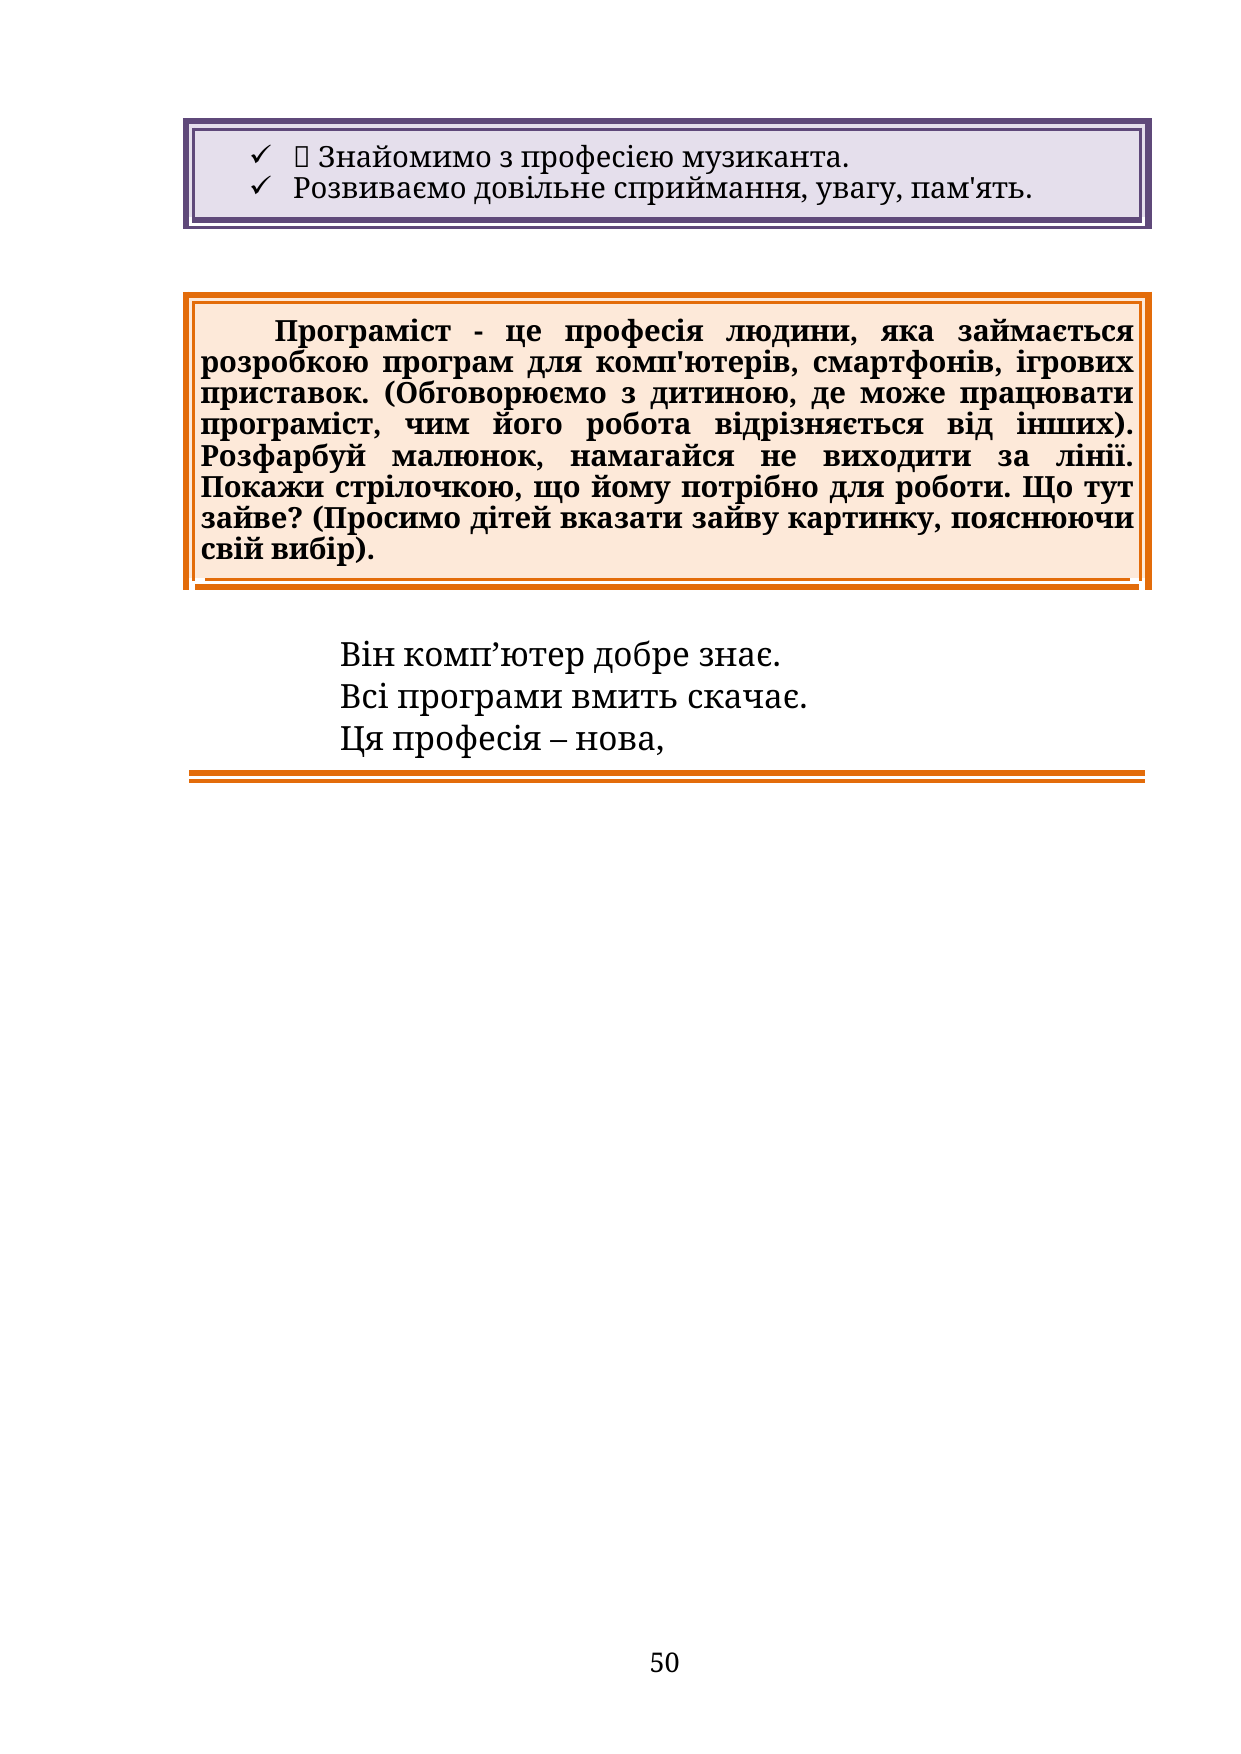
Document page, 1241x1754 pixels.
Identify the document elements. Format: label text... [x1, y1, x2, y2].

table_cell Він комп’ютер добре знає. Всі програми вмить скачає. Ця професія – нова, Програмістом буду я! [189, 578, 1145, 770]
table_header Програміст - це професія людини, яка займається розробкою програм для комп'ютерів, смартфонів, ігрових приставок. (Обговорюємо з дитиною, де може працювати програміст, чим його робота відрізняється від інших). Розфарбуй малюнок, намагайся не виходити за лінії. Покажи стрілочкою, що йому потрібно для роботи. Що тут зайве? (Просимо дітей вказати зайву картинку, пояснюючи свій вибір). [189, 298, 1145, 578]
table_cell  Знайомимо з професією музиканта. Розвиваємо довільне сприймання, увагу, пам'ять. [189, 124, 1145, 217]
